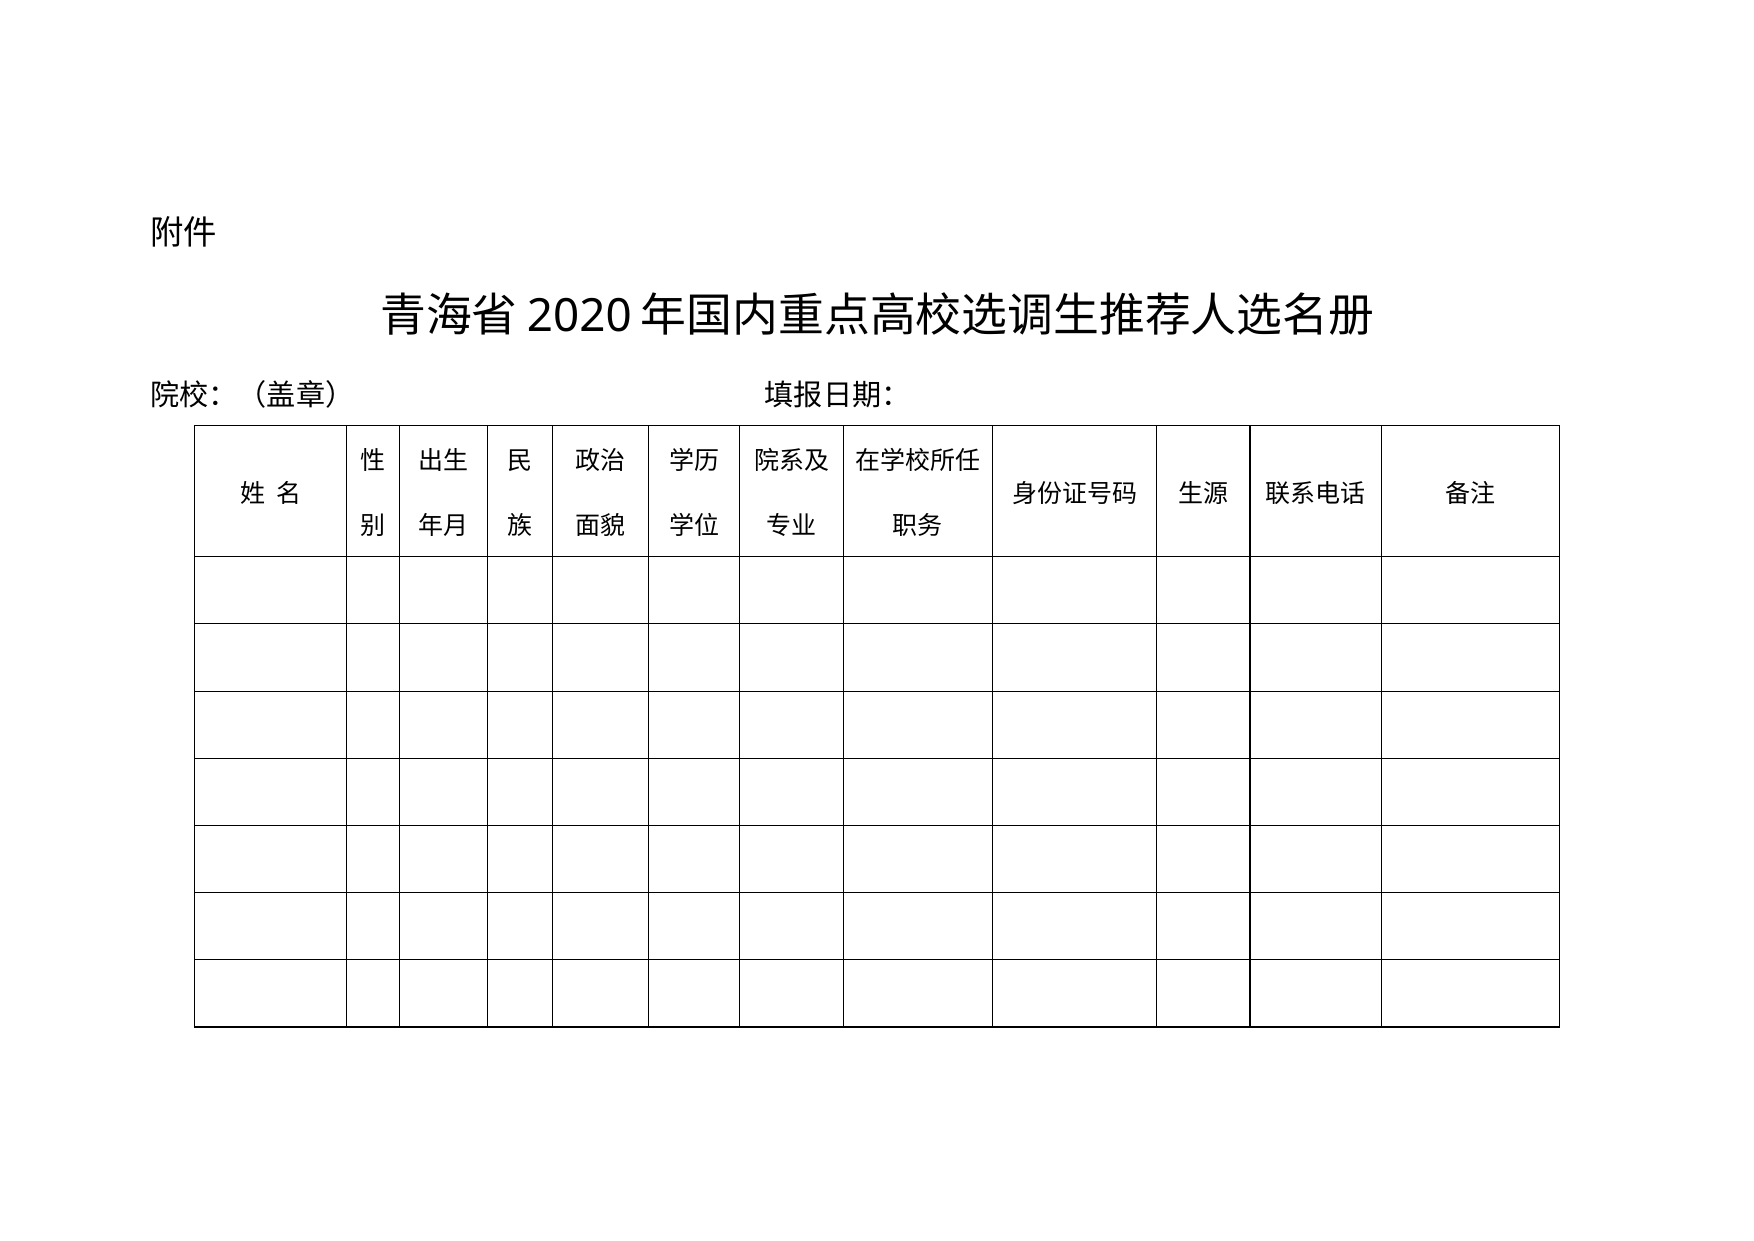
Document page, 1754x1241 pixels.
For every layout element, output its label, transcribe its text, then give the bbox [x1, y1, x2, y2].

table_cell [195, 826, 346, 892]
table_cell [1382, 557, 1559, 623]
table_cell [553, 960, 648, 1026]
table_cell [1251, 692, 1381, 758]
table_cell [844, 960, 992, 1026]
table_cell [195, 692, 346, 758]
table_cell [1157, 692, 1249, 758]
table_cell [649, 826, 739, 892]
table_cell [1382, 826, 1559, 892]
table_cell [400, 960, 487, 1026]
table_cell [400, 557, 487, 623]
table_cell [740, 960, 843, 1026]
table_cell [844, 692, 992, 758]
table_header 生源 [1157, 426, 1249, 556]
table_cell [1157, 826, 1249, 892]
table_cell [740, 826, 843, 892]
table_cell [993, 692, 1156, 758]
table_cell [844, 759, 992, 825]
table_cell [1251, 893, 1381, 959]
table_cell [400, 759, 487, 825]
table_cell [400, 692, 487, 758]
table_cell [1157, 960, 1249, 1026]
table_cell [649, 692, 739, 758]
table_cell [1251, 624, 1381, 691]
table_header 备注 [1382, 426, 1559, 556]
table_cell [740, 759, 843, 825]
table_cell [347, 624, 399, 691]
table_cell [1251, 960, 1381, 1026]
table_cell [195, 557, 346, 623]
table_cell [488, 692, 552, 758]
table_header 在学校所任职务 [844, 426, 992, 556]
table_cell [993, 759, 1156, 825]
table_header 学历学位 [649, 426, 739, 556]
table_cell [553, 624, 648, 691]
table_cell [347, 826, 399, 892]
table_cell [740, 624, 843, 691]
table_cell [649, 624, 739, 691]
table_header 身份证号码 [993, 426, 1156, 556]
table_header 出生年月 [400, 426, 487, 556]
table_cell [993, 624, 1156, 691]
table_cell [993, 960, 1156, 1026]
table_cell [1382, 624, 1559, 691]
table_cell [1382, 759, 1559, 825]
table_cell [488, 557, 552, 623]
table_cell [195, 960, 346, 1026]
table_cell [553, 692, 648, 758]
table_cell [488, 893, 552, 959]
table_cell [844, 826, 992, 892]
table_cell [553, 759, 648, 825]
table_cell [400, 624, 487, 691]
table_cell [400, 826, 487, 892]
table_cell [553, 826, 648, 892]
table_cell [488, 826, 552, 892]
table_cell [844, 557, 992, 623]
table_cell [649, 759, 739, 825]
table_cell [347, 692, 399, 758]
table_cell [649, 960, 739, 1026]
table_cell [1157, 893, 1249, 959]
table_cell [1157, 624, 1249, 691]
table_cell [993, 893, 1156, 959]
table_header 政治 面貌 [553, 426, 648, 556]
text 青海省2020年国内重点高校选调生推荐人选名册 [150, 263, 1604, 360]
table_cell [553, 893, 648, 959]
table_cell [400, 893, 487, 959]
table_cell [740, 692, 843, 758]
table_cell [1382, 960, 1559, 1026]
table_cell [740, 557, 843, 623]
table_cell [844, 893, 992, 959]
table_cell [488, 624, 552, 691]
table_cell [1157, 557, 1249, 623]
text 附件 [150, 198, 1604, 263]
table_header 性别 [347, 426, 399, 556]
table_cell [1157, 759, 1249, 825]
table_header 联系电话 [1251, 426, 1381, 556]
table_cell [195, 893, 346, 959]
table_cell [347, 759, 399, 825]
table_cell [347, 893, 399, 959]
table_cell [1251, 759, 1381, 825]
table_cell [1251, 826, 1381, 892]
table_cell [740, 893, 843, 959]
table_cell [488, 960, 552, 1026]
table_header 民族 [488, 426, 552, 556]
table_cell [649, 893, 739, 959]
table_cell [553, 557, 648, 623]
table_cell [844, 624, 992, 691]
table_cell [649, 557, 739, 623]
table_cell [195, 624, 346, 691]
table_cell [1382, 893, 1559, 959]
table_cell [488, 759, 552, 825]
table_header 姓 名 [195, 426, 346, 556]
table_cell [1251, 557, 1381, 623]
text 院校：（盖章） 填报日期： [150, 360, 1604, 425]
table_cell [195, 759, 346, 825]
table_cell [993, 826, 1156, 892]
table_cell [1382, 692, 1559, 758]
table_cell [993, 557, 1156, 623]
table_cell [347, 960, 399, 1026]
table_cell [347, 557, 399, 623]
table_header 院系及 专业 [740, 426, 843, 556]
